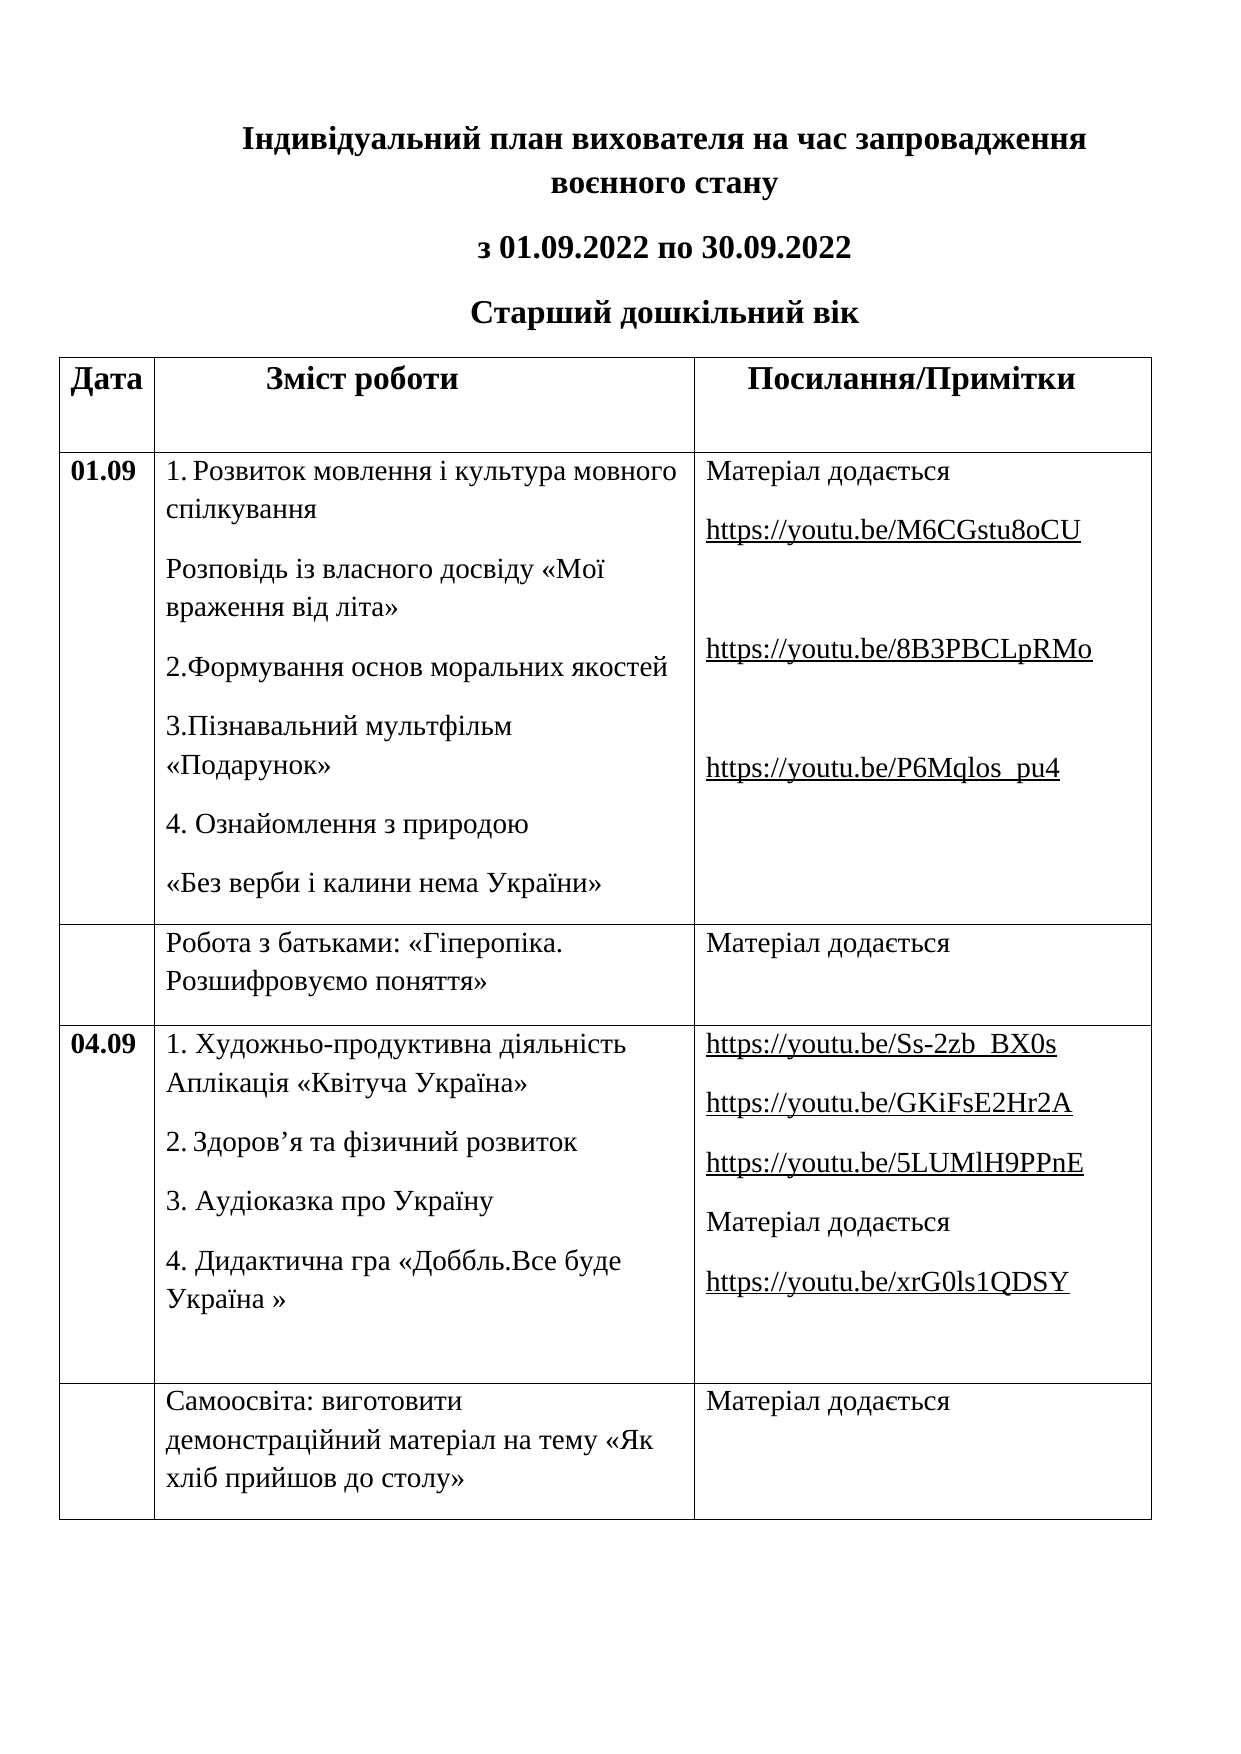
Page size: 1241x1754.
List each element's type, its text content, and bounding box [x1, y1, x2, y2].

table_cell Робота з батьками: «Гіперопіка. Розшифровуємо поняття» [155, 925, 694, 1025]
text з 01.09.2022 по 30.09.2022 [177, 227, 1152, 265]
table_cell Матеріал додається [695, 1384, 1151, 1519]
table_cell 04.09 [60, 1026, 154, 1382]
text Старший дошкільний вік [177, 292, 1152, 330]
table_cell 1. Художньо-продуктивна діяльність Аплікація «Квітуча Україна» 2. Здоров’я та фізичний розвиток 3. Аудіоказка про Україну 4. Дидактична гра «Доббль.Все буде Україна » [155, 1026, 694, 1382]
table_cell [60, 1384, 154, 1519]
table_cell Матеріал додається https://youtu.be/M6CGstu8oCU https://youtu.be/8B3PBCLpRMo https://youtu.be/P6Mqlos_pu4 [695, 453, 1151, 924]
table_cell 01.09 [60, 453, 154, 924]
text Індивідуальний план вихователя на час запровадження воєнного стану [177, 118, 1152, 201]
table_cell 1. Розвиток мовлення і культура мовного спілкування Розповідь із власного досвіду «Мої враження від літа» 2.Формування основ моральних якостей 3.Пізнавальний мультфільм «Подарунок» 4. Ознайомлення з природою «Без верби і калини нема України» [155, 453, 694, 924]
table_cell https://youtu.be/Ss-2zb_BX0s https://youtu.be/GKiFsE2Hr2A https://youtu.be/5LUMlH9PPnE Матеріал додається https://youtu.be/xrG0ls1QDSY [695, 1026, 1151, 1382]
table_cell Матеріал додається [695, 925, 1151, 1025]
table_header Дата [60, 358, 154, 452]
table_header Зміст роботи [155, 358, 694, 452]
table_header Посилання/Примітки [695, 358, 1151, 452]
table_cell Самоосвіта: виготовити демонстраційний матеріал на тему «Як хліб прийшов до столу» [155, 1384, 694, 1519]
table_cell [60, 925, 154, 1025]
